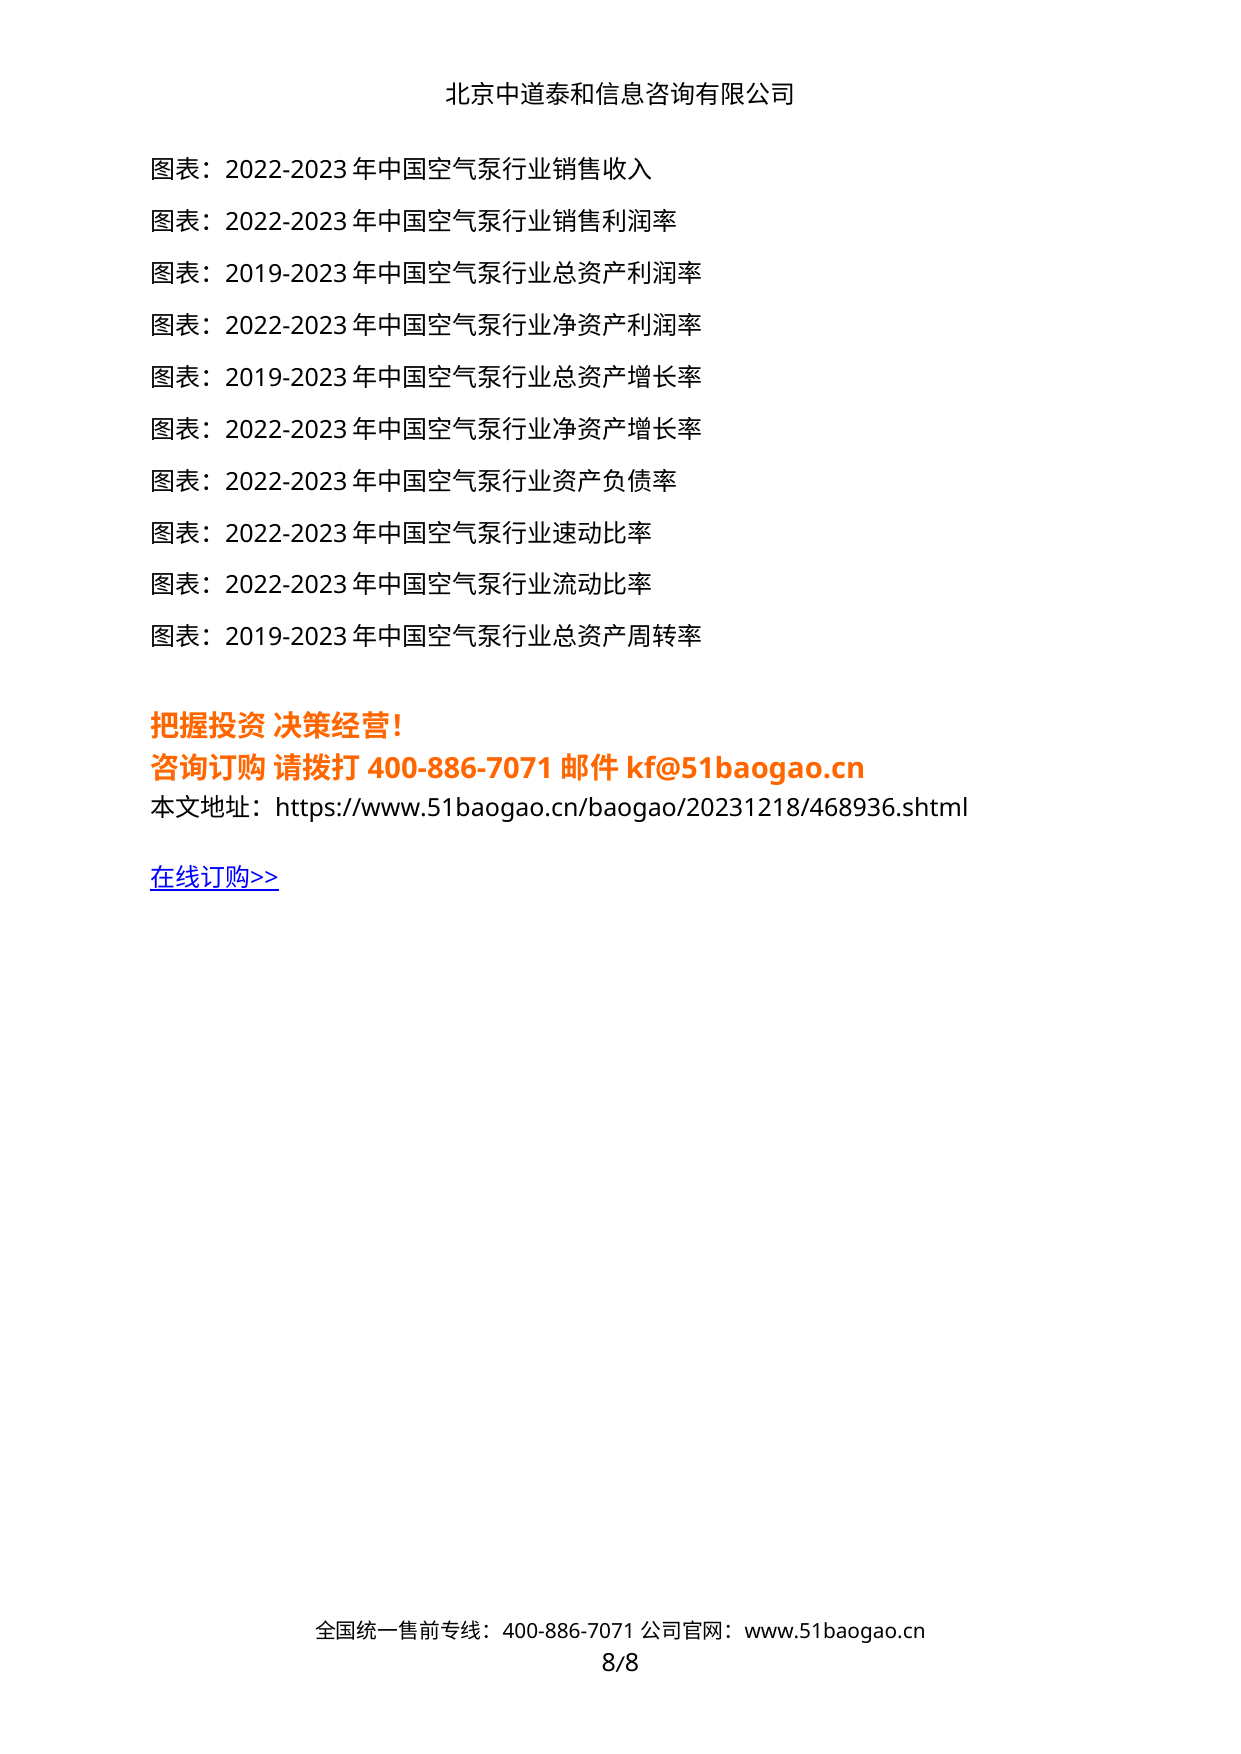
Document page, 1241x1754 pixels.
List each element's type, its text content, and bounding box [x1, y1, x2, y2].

text 图表：2022-2023年中国空气泵行业流动比率 [150, 565, 1090, 601]
text 图表：2022-2023年中国空气泵行业净资产利润率 [150, 306, 1090, 342]
text 图表：2019-2023年中国空气泵行业总资产周转率 [150, 617, 1090, 653]
text 把握投资 决策经营！咨询订购 请拨打 400-886-7071 邮件 kf@51baogao.cn本文地址：https://www.51baogao.cn/baogao/20231218/468936.shtml [150, 669, 1090, 824]
text 图表：2022-2023年中国空气泵行业销售利润率 [150, 202, 1090, 238]
text 图表：2022-2023年中国空气泵行业净资产增长率 [150, 409, 1090, 446]
text 在线订购>> [150, 824, 1090, 894]
text 图表：2022-2023年中国空气泵行业速动比率 [150, 513, 1090, 549]
text 图表：2019-2023年中国空气泵行业总资产增长率 [150, 357, 1090, 394]
text 图表：2019-2023年中国空气泵行业总资产利润率 [150, 254, 1090, 290]
text 图表：2022-2023年中国空气泵行业资产负债率 [150, 461, 1090, 497]
text 图表：2022-2023年中国空气泵行业销售收入 [150, 150, 1090, 186]
